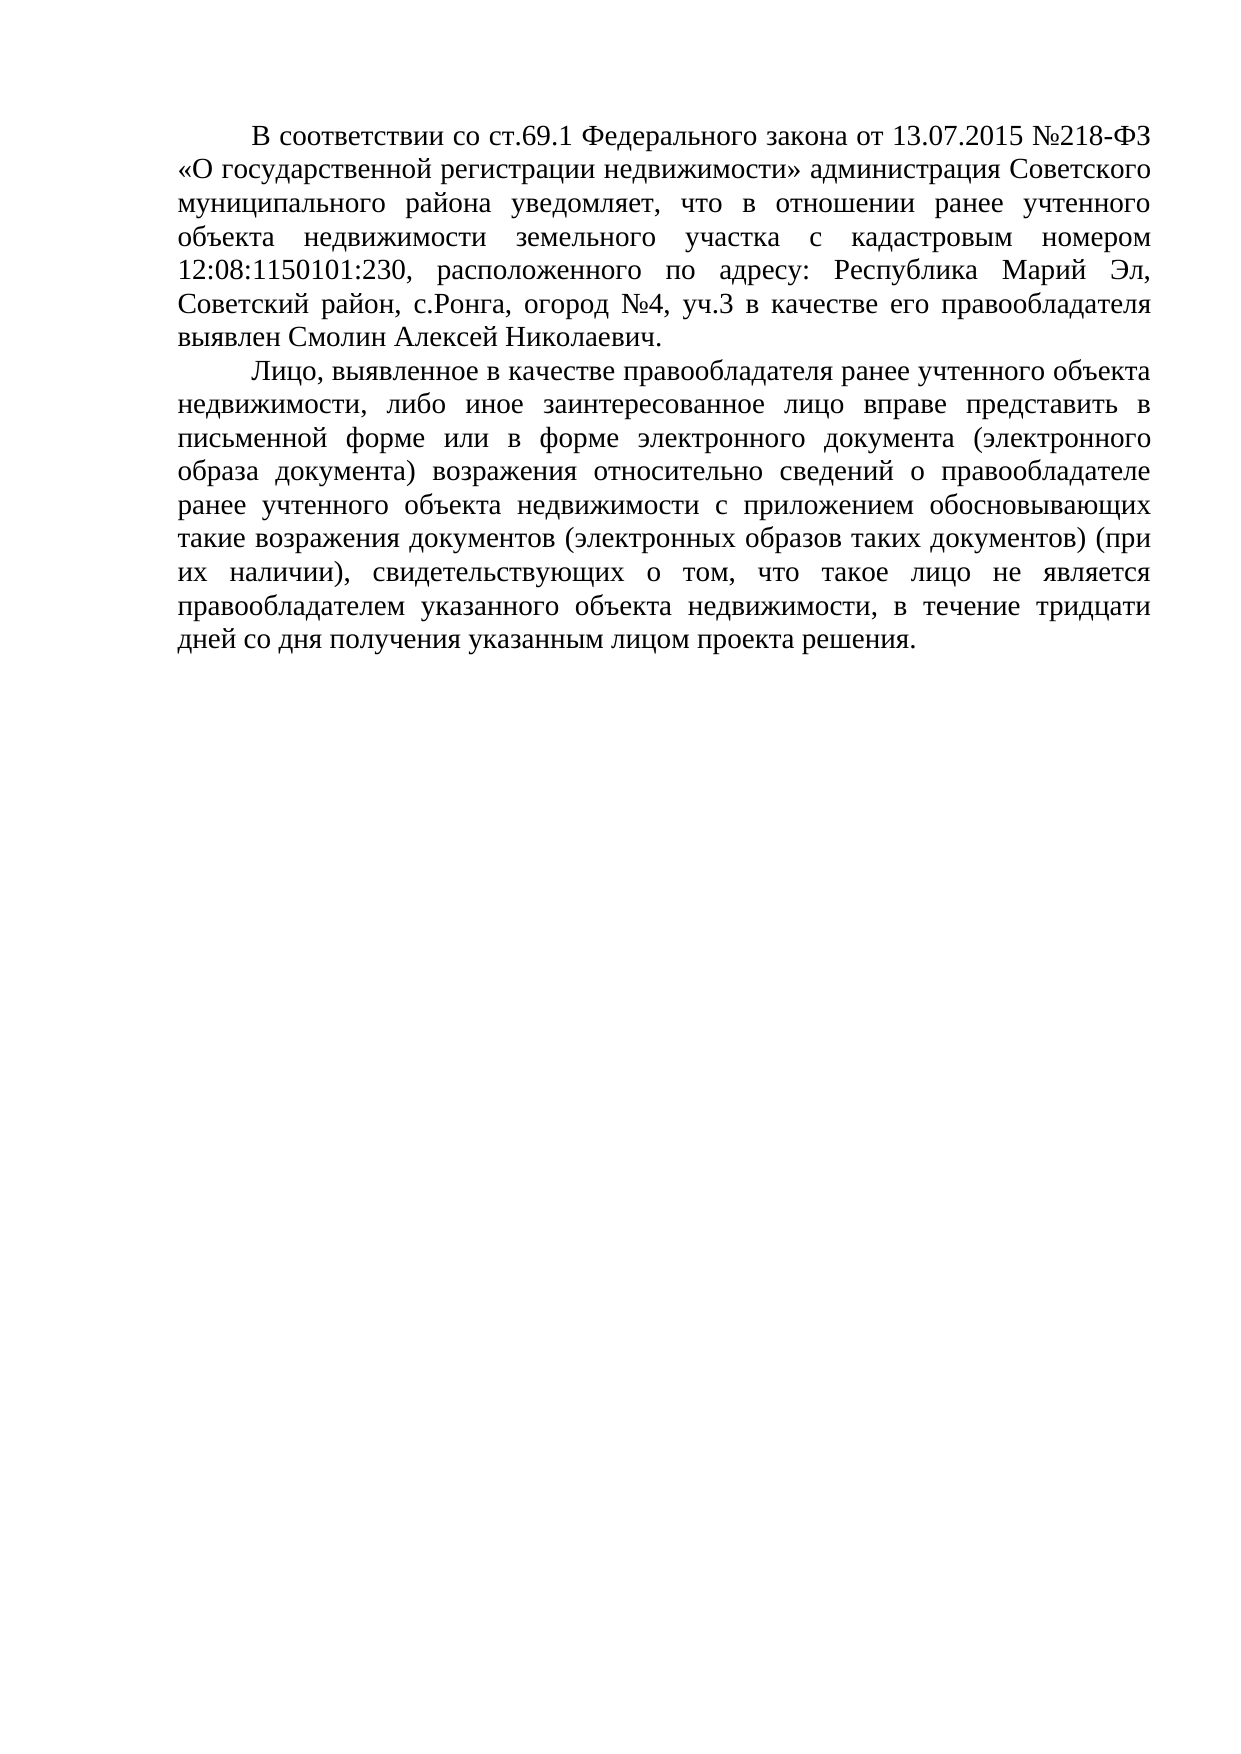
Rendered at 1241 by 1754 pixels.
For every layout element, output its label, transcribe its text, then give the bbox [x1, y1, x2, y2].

text В соответствии со ст.69.1 Федерального закона от 13.07.2015 №218-ФЗ «О государственной регистрации недвижимости» администрация Советского муниципального района уведомляет, что в отношении ранее учтенного объекта недвижимости земельного участка с кадастровым номером 12:08:1150101:230, расположенного по адресу: Республика Марий Эл, Советский район, с.Ронга, огород №4, уч.3 в качестве его правообладателя выявлен Смолин Алексей Николаевич. [177, 118, 1152, 353]
text Лицо, выявленное в качестве правообладателя ранее учтенного объекта недвижимости, либо иное заинтересованное лицо вправе представить в письменной форме или в форме электронного документа (электронного образа документа) возражения относительно сведений о правообладателе ранее учтенного объекта недвижимости с приложением обосновывающих такие возражения документов (электронных образов таких документов) (при их наличии), свидетельствующих о том, что такое лицо не является правообладателем указанного объекта недвижимости, в течение тридцати дней со дня получения указанным лицом проекта решения. [177, 353, 1152, 655]
